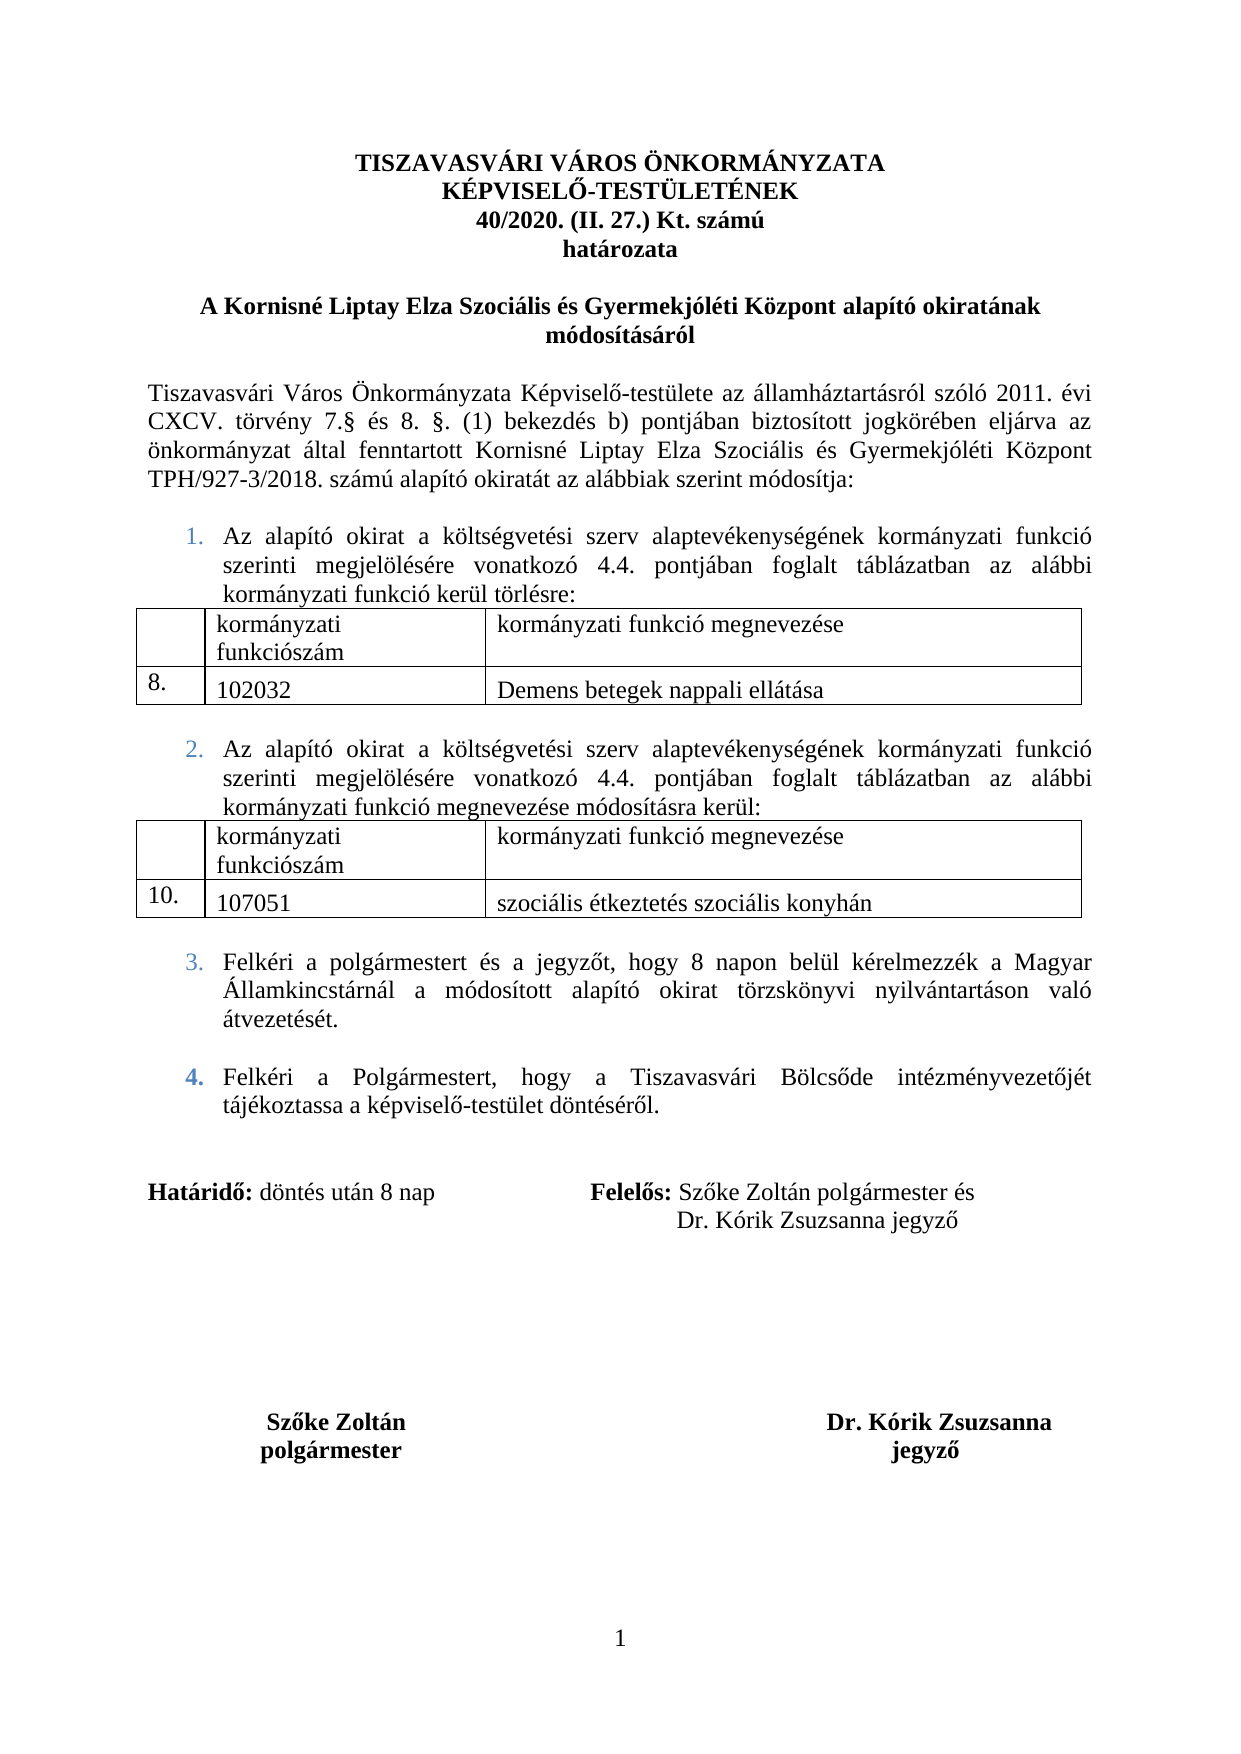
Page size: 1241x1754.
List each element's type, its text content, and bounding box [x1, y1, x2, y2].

table_cell Demens betegek nappali ellátása [486, 667, 1081, 704]
list Felkéri a polgármestert és a jegyzőt, hogy 8 napon belül kérelmezzék a Magyar Államkincstárnál a módosított alapító okirat törzskönyvi nyilvántartáson való átvezetését. [185, 947, 1093, 1033]
text KÉPVISELŐ-TESTÜLETÉNEK [148, 176, 1093, 205]
text Dr. Kórik Zsuzsanna jegyző [148, 1206, 1093, 1234]
table_cell szociális étkeztetés szociális konyhán [486, 880, 1081, 917]
table_header kormányzati funkciószám [206, 821, 485, 879]
table_cell 107051 [206, 880, 485, 917]
table_header [137, 609, 204, 666]
text határozata [148, 234, 1093, 263]
table_cell 10. [137, 880, 204, 917]
table_cell 8. [137, 667, 204, 704]
table_header [137, 821, 204, 879]
text Határidő: döntés után 8 nap Felelős: Szőke Zoltán polgármester és [148, 1177, 1093, 1206]
text A Kornisné Liptay Elza Szociális és Gyermekjóléti Központ alapító okiratának módosításáról [148, 291, 1093, 349]
text polgármester jegyző [148, 1436, 1093, 1464]
table_header kormányzati funkció megnevezése [486, 609, 1081, 666]
list Az alapító okirat a költségvetési szerv alaptevékenységének kormányzati funkció szerinti megjelölésére vonatkozó 4.4. pontjában foglalt táblázatban az alábbi kormányzati funkció kerül törlésre: [185, 521, 1093, 608]
list Felkéri a Polgármestert, hogy a Tiszavasvári Bölcsőde intézményvezetőjét tájékoztassa a képviselő-testület döntéséről. [185, 1062, 1093, 1119]
text Szőke Zoltán Dr. Kórik Zsuzsanna [148, 1407, 1093, 1436]
table_header kormányzati funkciószám [206, 609, 485, 666]
text Tiszavasvári Város Önkormányzata Képviselő-testülete az államháztartásról szóló 2011. évi CXCV. törvény 7.§ és 8. §. (1) bekezdés b) pontjában biztosított jogkörében eljárva az önkormányzat által fenntartott Kornisné Liptay Elza Szociális és Gyermekjóléti Központ TPH/927-3/2018. számú alapító okiratát az alábbiak szerint módosítja: [148, 378, 1093, 493]
text TISZAVASVÁRI VÁROS ÖNKORMÁNYZATA [148, 148, 1093, 176]
list Az alapító okirat a költségvetési szerv alaptevékenységének kormányzati funkció szerinti megjelölésére vonatkozó 4.4. pontjában foglalt táblázatban az alábbi kormányzati funkció megnevezése módosításra kerül: [185, 734, 1093, 820]
table_header kormányzati funkció megnevezése [486, 821, 1081, 879]
table_cell 102032 [206, 667, 485, 704]
text 40/2020. (II. 27.) Kt. számú [148, 205, 1093, 234]
